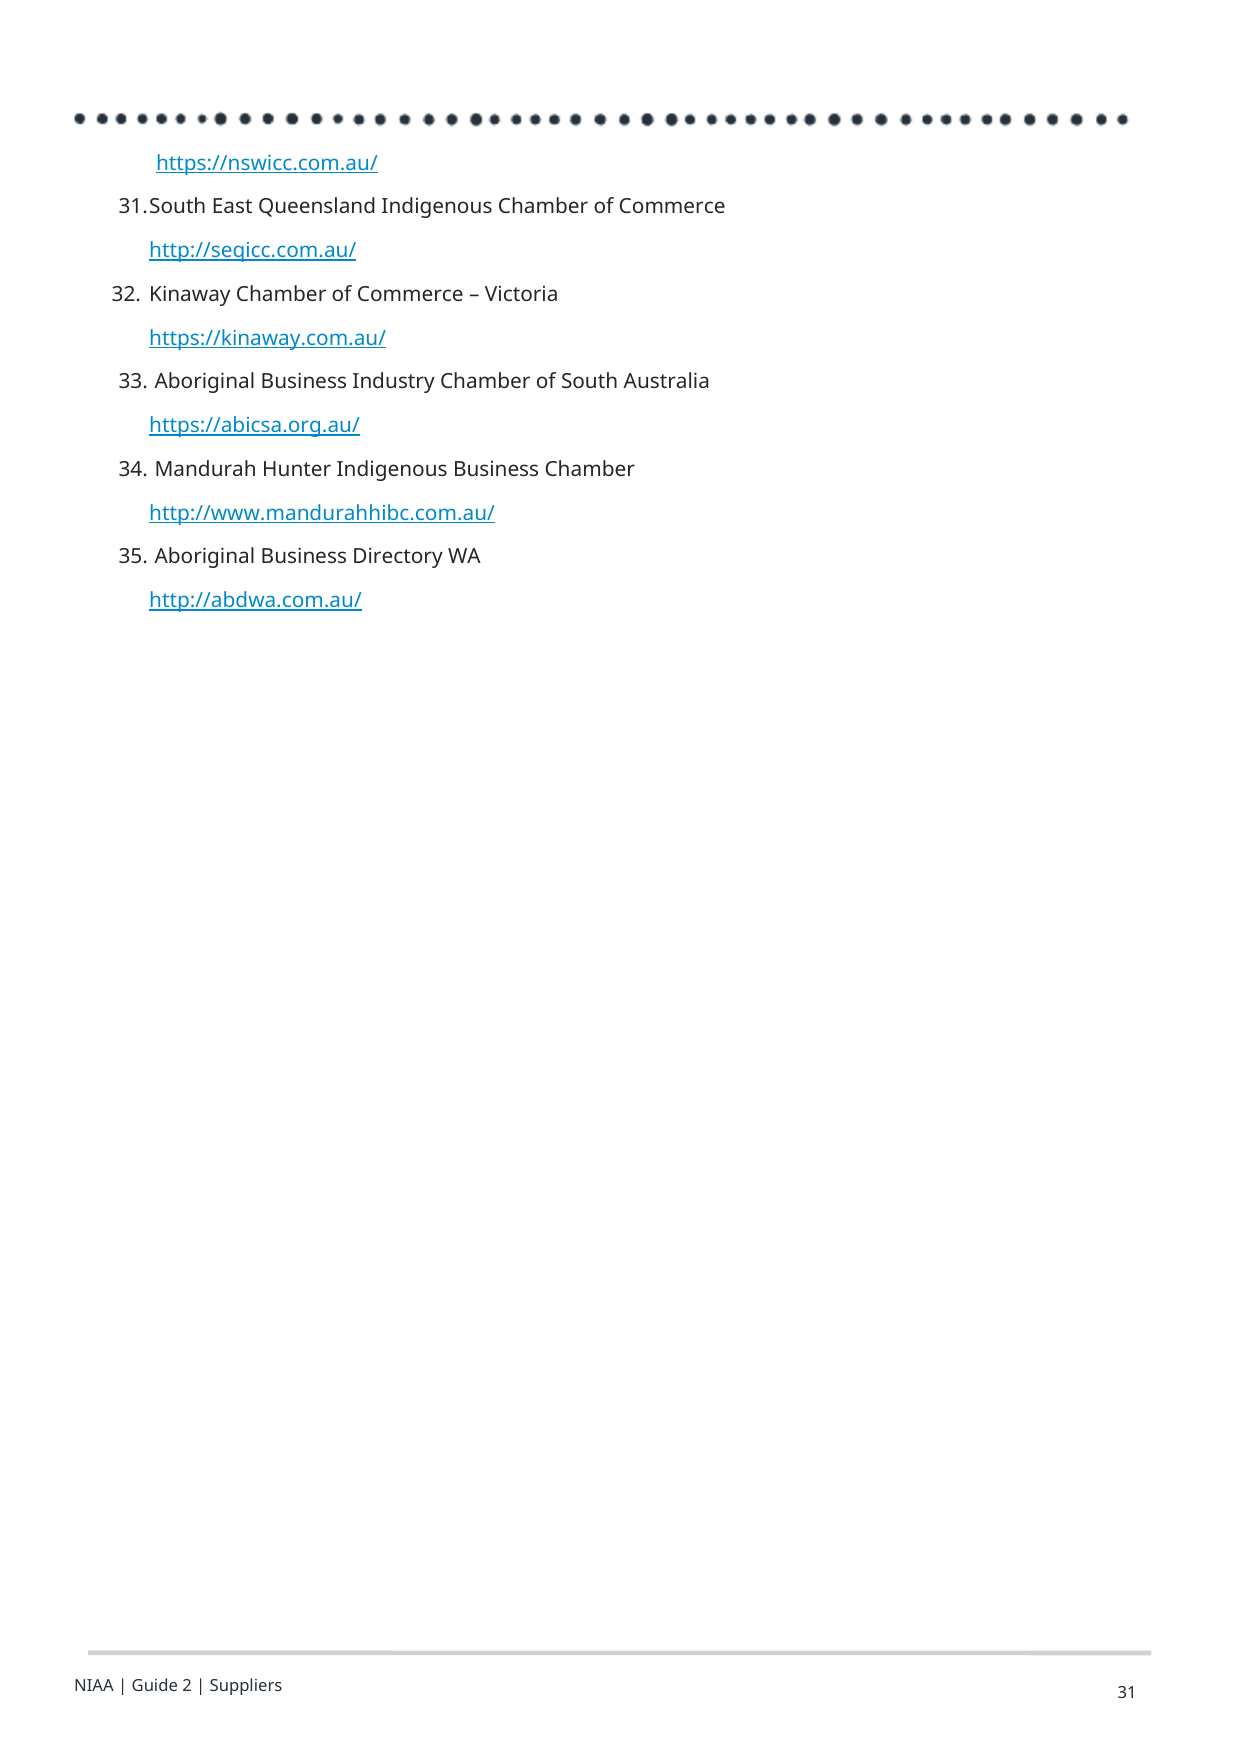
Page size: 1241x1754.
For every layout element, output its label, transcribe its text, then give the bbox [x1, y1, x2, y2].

text https://abicsa.org.au/ [118, 410, 1152, 439]
list Kinaway Chamber of Commerce – Victoria [111, 279, 1152, 307]
list Aboriginal Business Industry Chamber of South Australia [118, 366, 1152, 395]
list Mandurah Hunter Indigenous Business Chamber [118, 454, 1152, 482]
text https://kinaway.com.au/ [118, 323, 1152, 351]
picture [73, 103, 1137, 134]
text 31. South East Queensland Indigenous Chamber of Commerce [118, 191, 1152, 220]
text https://nswicc.com.au/ [156, 148, 1152, 176]
text http://abdwa.com.au/ [74, 585, 1152, 614]
list Aboriginal Business Directory WA [118, 541, 1152, 570]
text http://seqicc.com.au/ [118, 235, 1152, 264]
text http://www.mandurahhibc.com.au/ [74, 498, 1152, 526]
